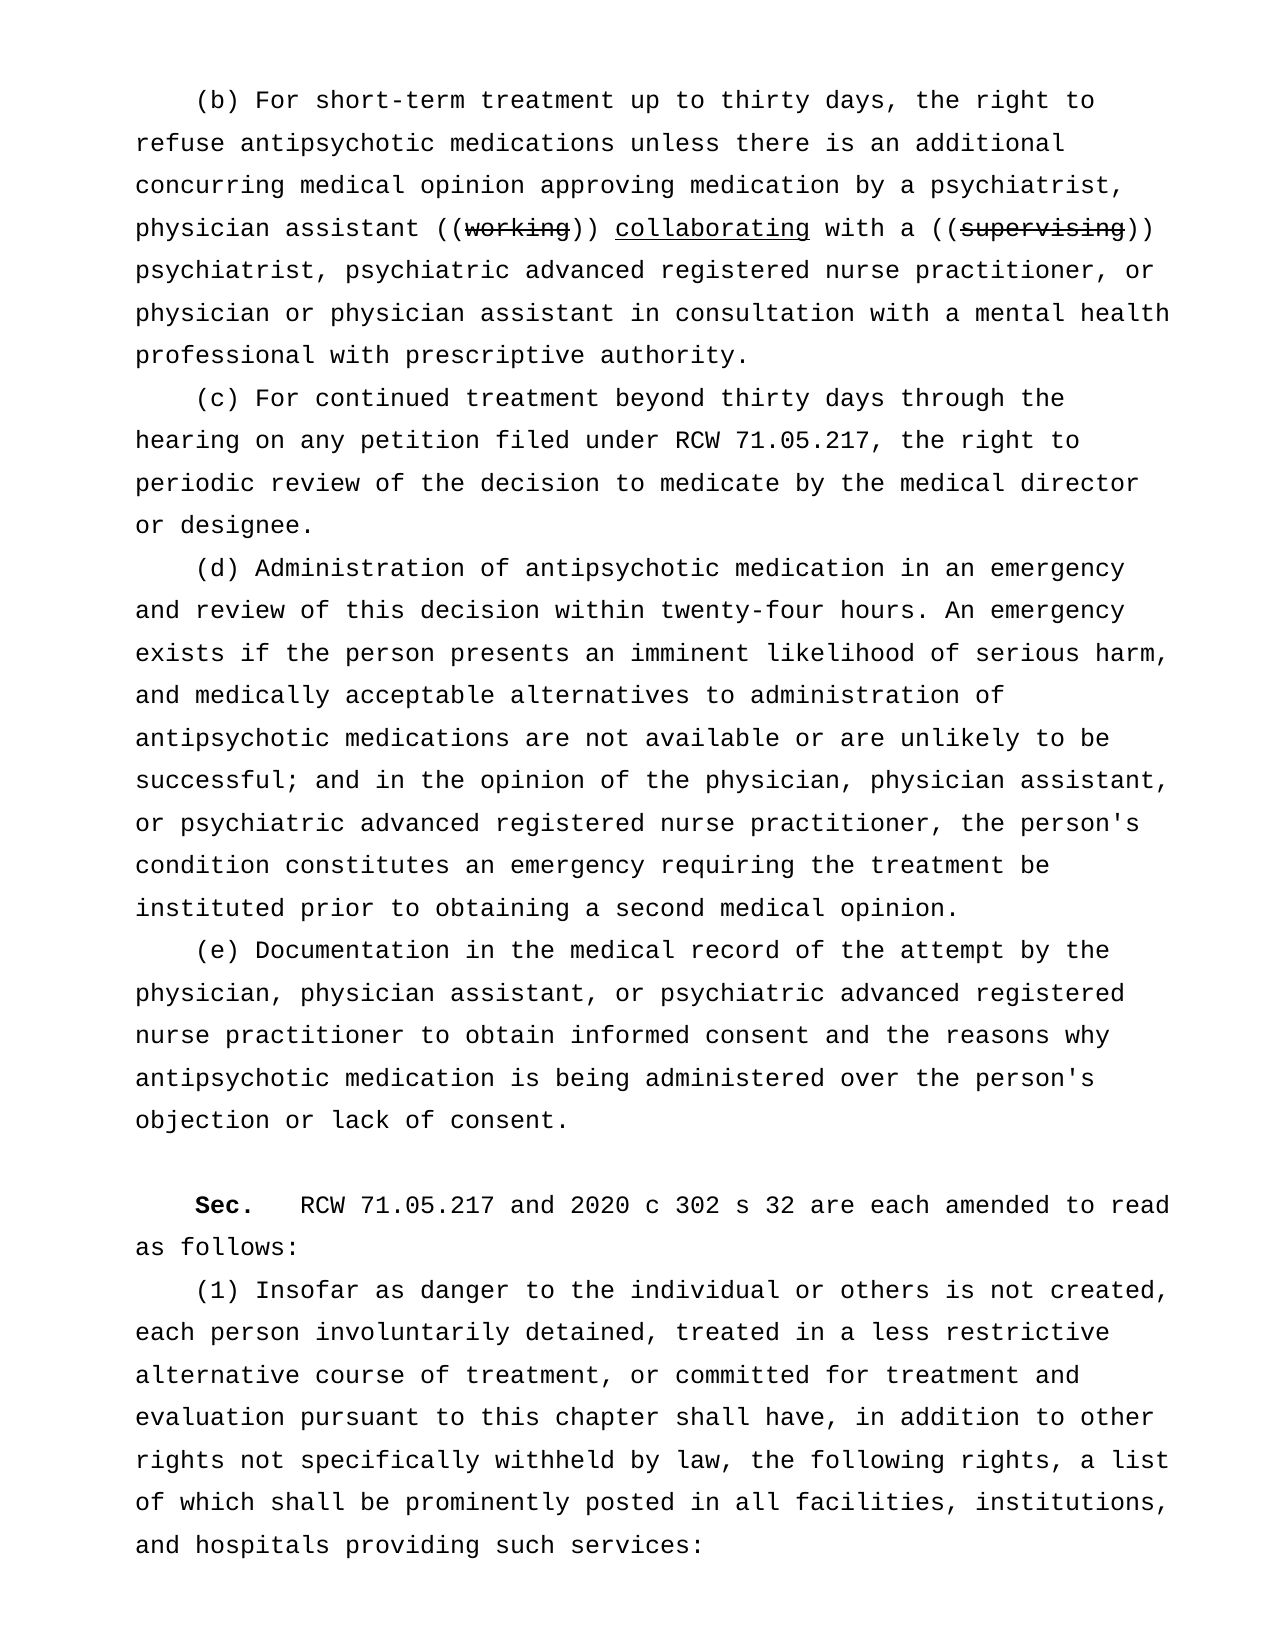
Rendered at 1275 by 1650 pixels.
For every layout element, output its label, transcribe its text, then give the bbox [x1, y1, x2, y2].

text Sec. RCW 71.05.217 and 2020 c 302 s 32 are each amended to read as follows: [135, 1179, 1170, 1264]
text (1) Insofar as danger to the individual or others is not created, each person involuntarily detained, treated in a less restrictive alternative course of treatment, or committed for treatment and evaluation pursuant to this chapter shall have, in addition to other rights not specifically withheld by law, the following rights, a list of which shall be prominently posted in all facilities, institutions, and hospitals providing such services: [135, 1264, 1170, 1562]
text (e) Documentation in the medical record of the attempt by the physician, physician assistant, or psychiatric advanced registered nurse practitioner to obtain informed consent and the reasons why antipsychotic medication is being administered over the person's objection or lack of consent. [135, 925, 1170, 1137]
text (d) Administration of antipsychotic medication in an emergency and review of this decision within twenty-four hours. An emergency exists if the person presents an imminent likelihood of serious harm, and medically acceptable alternatives to administration of antipsychotic medications are not available or are unlikely to be successful; and in the opinion of the physician, physician assistant, or psychiatric advanced registered nurse practitioner, the person's condition constitutes an emergency requiring the treatment be instituted prior to obtaining a second medical opinion. [135, 542, 1170, 925]
text (c) For continued treatment beyond thirty days through the hearing on any petition filed under RCW 71.05.217, the right to periodic review of the decision to medicate by the medical director or designee. [135, 372, 1170, 542]
text (b) For short-term treatment up to thirty days, the right to refuse antipsychotic medications unless there is an additional concurring medical opinion approving medication by a psychiatrist, physician assistant ((working)) collaborating with a ((supervising)) psychiatrist, psychiatric advanced registered nurse practitioner, or physician or physician assistant in consultation with a mental health professional with prescriptive authority. [135, 75, 1170, 372]
